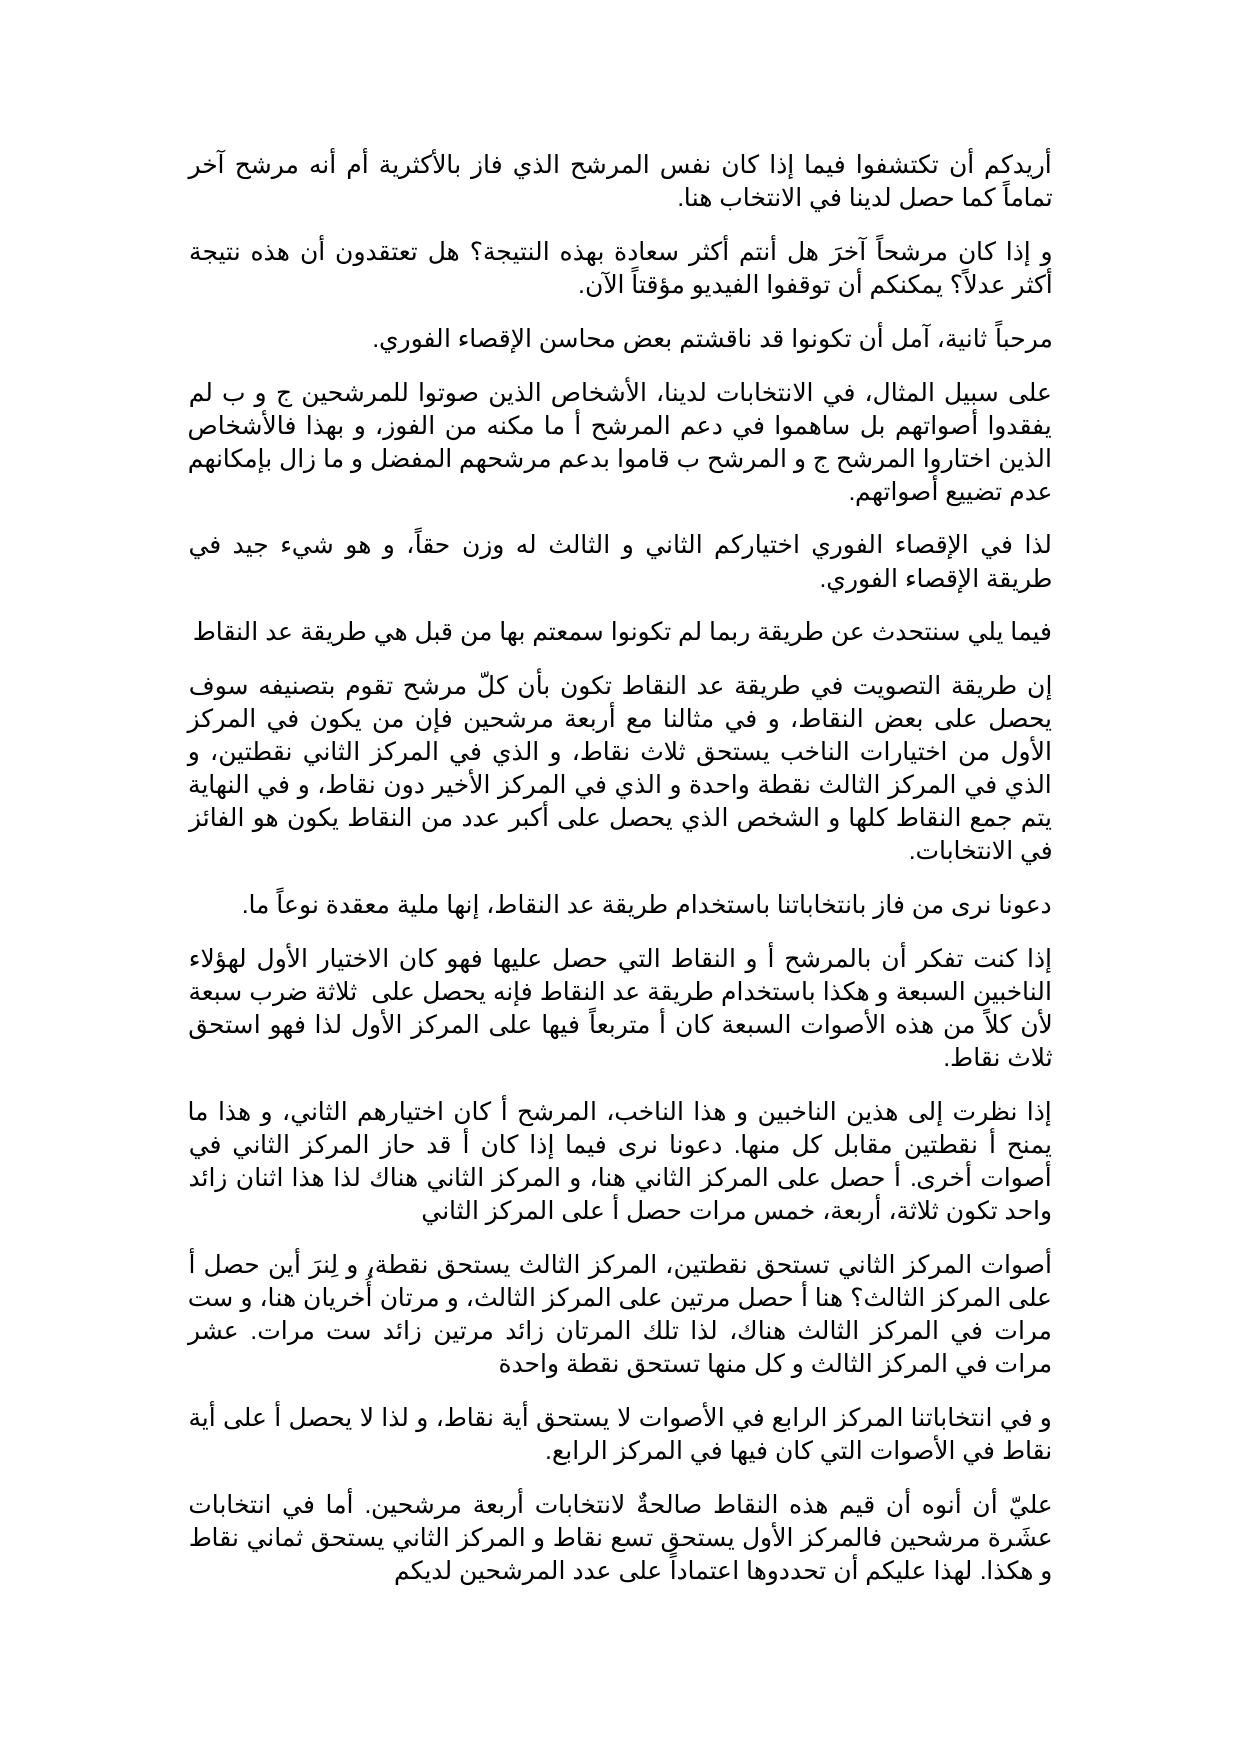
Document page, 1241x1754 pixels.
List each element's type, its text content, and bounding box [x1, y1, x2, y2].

text أصوات المركز الثاني تستحق نقطتين، المركز الثالث يستحق نقطة، و لِنرَ أين حصل أ على المركز الثالث؟ هنا أ حصل مرتين على المركز الثالث، و مرتان أُخريان هنا، و ست مرات في المركز الثالث هناك، لذا تلك المرتان زائد مرتين زائد ست مرات. عشر مرات في المركز الثالث و كل منها تستحق نقطة واحدة [187, 1250, 1053, 1378]
text إذا نظرت إلى هذين الناخبين و هذا الناخب، المرشح أ كان اختيارهم الثاني، و هذا ما يمنح أ نقطتين مقابل كل منها. دعونا نرى فيما إذا كان أ قد حاز المركز الثاني في أصوات أخرى. أ حصل على المركز الثاني هنا، و المركز الثاني هناك لذا هذا اثنان زائد واحد تكون ثلاثة، أربعة، خمس مرات حصل أ على المركز الثاني [187, 1097, 1053, 1225]
text على سبيل المثال، في الانتخابات لدينا، الأشخاص الذين صوتوا للمرشحين ج و ب لم يفقدوا أصواتهم بل ساهموا في دعم المرشح أ ما مكنه من الفوز، و بهذا فالأشخاص الذين اختاروا المرشح ج و المرشح ب قاموا بدعم مرشحهم المفضل و ما زال بإمكانهم عدم تضييع أصواتهم. [187, 378, 1053, 505]
text مرحباً ثانية، آمل أن تكونوا قد ناقشتم بعض محاسن الإقصاء الفوري. [187, 324, 1053, 352]
text عليّ أن أنوه أن قيم هذه النقاط صالحةٌ لانتخابات أربعة مرشحين. أما في انتخابات عشَرة مرشحين فالمركز الأول يستحق تسع نقاط و المركز الثاني يستحق ثماني نقاط و هكذا. لهذا عليكم أن تحددوها اعتماداً على عدد المرشحين لديكم [187, 1490, 1053, 1584]
text و في انتخاباتنا المركز الرابع في الأصوات لا يستحق أية نقاط، و لذا لا يحصل أ على أية نقاط في الأصوات التي كان فيها في المركز الرابع. [187, 1403, 1053, 1464]
text إن طريقة التصويت في طريقة عد النقاط تكون بأن كلّ مرشح تقوم بتصنيفه سوف يحصل على بعض النقاط، و في مثالنا مع أربعة مرشحين فإن من يكون في المركز الأول من اختيارات الناخب يستحق ثلاث نقاط، و الذي في المركز الثاني نقطتين، و الذي في المركز الثالث نقطة واحدة و الذي في المركز الأخير دون نقاط، و في النهاية يتم جمع النقاط كلها و الشخص الذي يحصل على أكبر عدد من النقاط يكون هو الفائز في الانتخابات. [187, 671, 1053, 865]
text أريدكم أن تكتشفوا فيما إذا كان نفس المرشح الذي فاز بالأكثرية أم أنه مرشح آخر تماماً كما حصل لدينا في الانتخاب هنا. [187, 150, 1053, 212]
text دعونا نرى من فاز بانتخاباتنا باستخدام طريقة عد النقاط، إنها ملية معقدة نوعاً ما. [187, 890, 1053, 919]
text لذا في الإقصاء الفوري اختياركم الثاني و الثالث له وزن حقاً، و هو شيء جيد في طريقة الإقصاء الفوري. [187, 531, 1053, 592]
text إذا كنت تفكر أن بالمرشح أ و النقاط التي حصل عليها فهو كان الاختيار الأول لهؤلاء الناخبين السبعة و هكذا باستخدام طريقة عد النقاط فإنه يحصل على ثلاثة ضرب سبعة لأن كلاً من هذه الأصوات السبعة كان أ متربعاً فيها على المركز الأول لذا فهو استحق ثلاث نقاط. [187, 944, 1053, 1072]
text فيما يلي سنتحدث عن طريقة ربما لم تكونوا سمعتم بها من قبل هي طريقة عد النقاط [187, 617, 1053, 646]
text و إذا كان مرشحاً آخرَ هل أنتم أكثر سعادة بهذه النتيجة؟ هل تعتقدون أن هذه نتيجة أكثر عدلاً؟ يمكنكم أن توقفوا الفيديو مؤقتاً الآن. [187, 237, 1053, 299]
